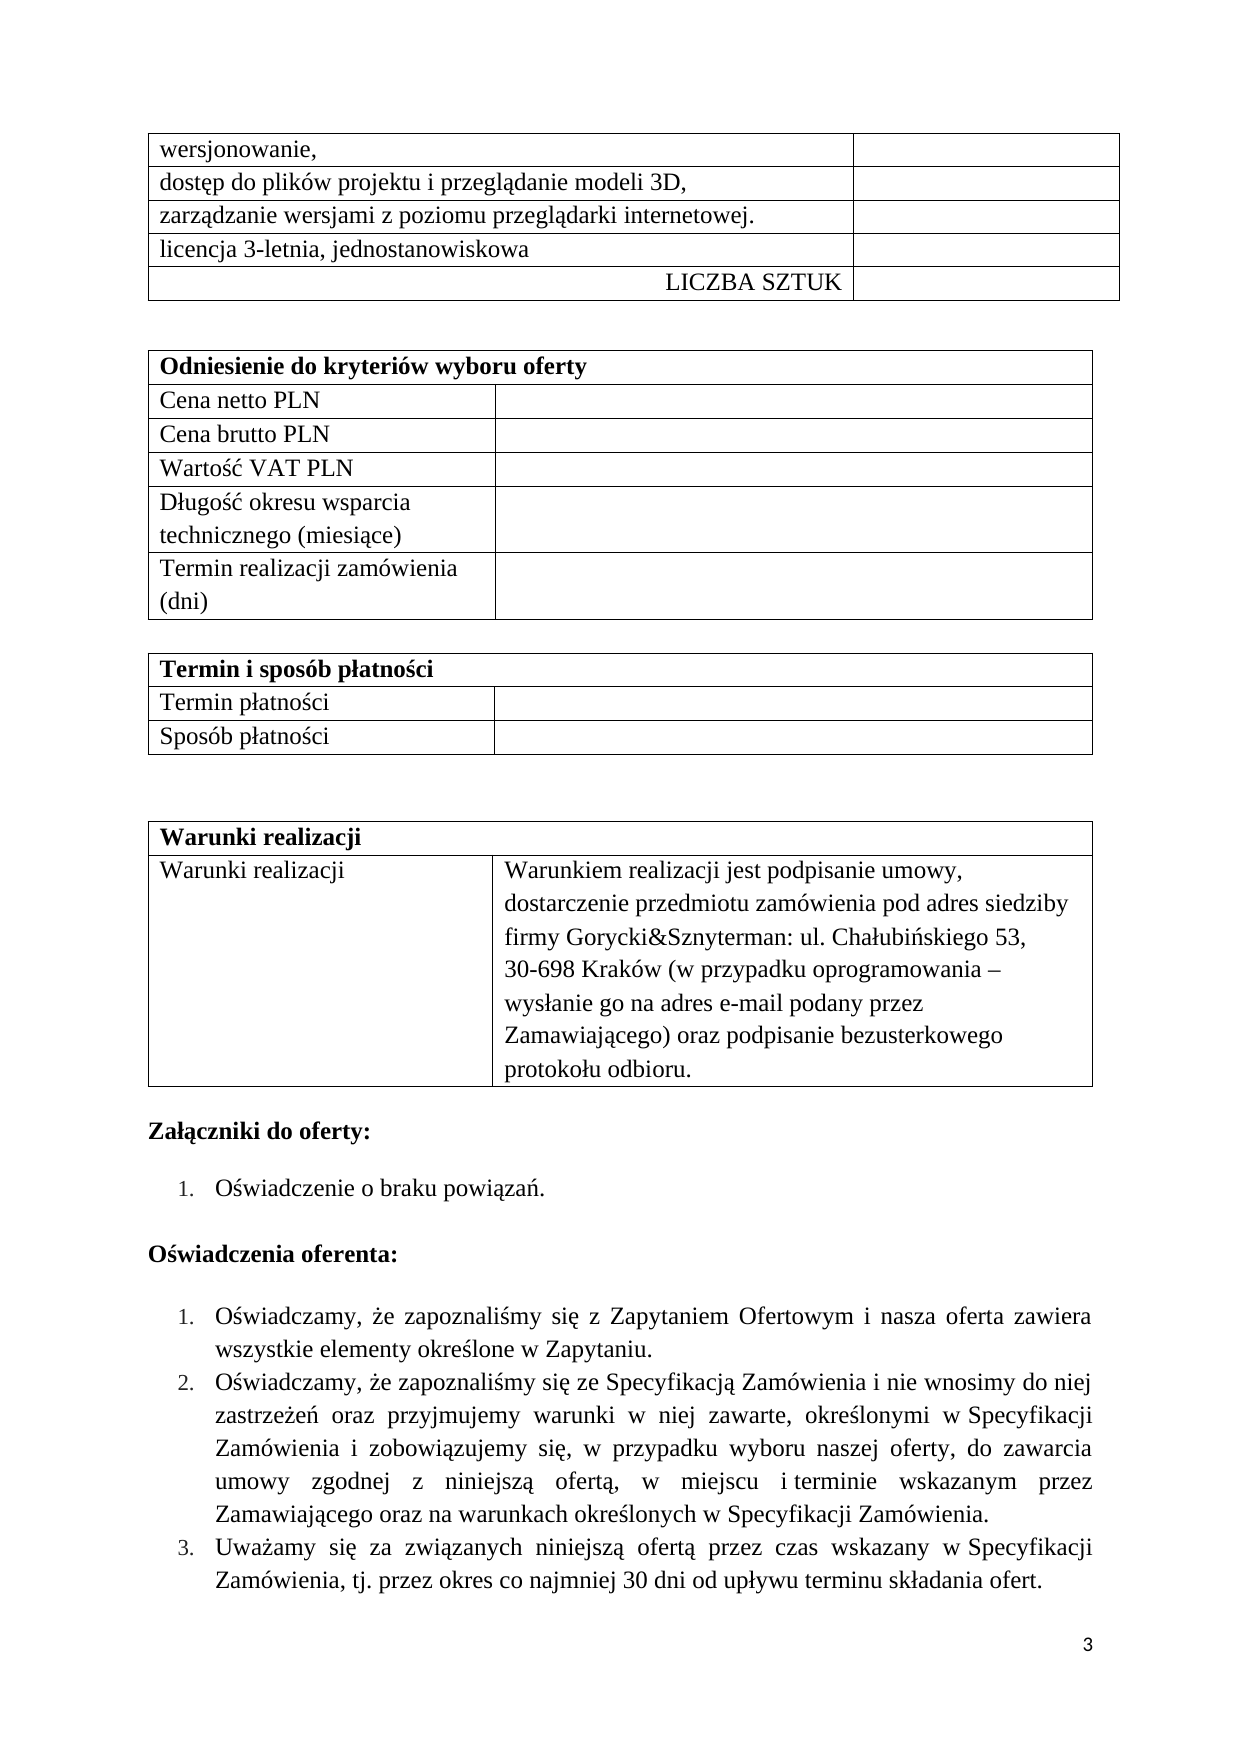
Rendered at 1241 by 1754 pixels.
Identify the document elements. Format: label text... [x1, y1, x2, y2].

table_cell [854, 167, 1119, 199]
table_cell [495, 687, 1092, 720]
table_cell Sposób płatności [149, 721, 494, 754]
table_cell [854, 234, 1119, 266]
table_cell [496, 453, 1092, 486]
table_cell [149, 134, 853, 166]
list Oświadczamy, że zapoznaliśmy się z Zapytaniem Ofertowym i nasza oferta zawiera wszystkie elementy określone w Zapytaniu. [177, 1301, 1093, 1363]
table_cell zarządzanie wersjami z poziomu przeglądarki internetowej. [149, 201, 853, 233]
table_header Termin i sposób płatności [149, 654, 1092, 686]
table_cell [854, 201, 1119, 233]
list Oświadczamy, że zapoznaliśmy się ze Specyfikacją Zamówienia i nie wnosimy do niej zastrzeżeń oraz przyjmujemy warunki w niej zawarte, określonymi w Specyfikacji Zamówienia i zobowiązujemy się, w przypadku wyboru naszej oferty, do zawarcia umowy zgodnej z niniejszą ofertą, w miejscu i terminie wskazanym przez Zamawiającego oraz na warunkach określonych w Specyfikacji Zamówienia. [177, 1367, 1093, 1528]
list Oświadczenie o braku powiązań. [177, 1173, 1093, 1202]
table_cell [496, 553, 1092, 618]
table_cell Warunki realizacji [149, 856, 492, 1086]
table_cell [496, 385, 1092, 418]
table_cell LICZBA SZTUK [149, 267, 853, 299]
table_cell Termin płatności [149, 687, 494, 720]
table_cell dostęp do plików projektu i przeglądanie modeli 3D, [149, 167, 853, 199]
text Oświadczenia oferenta: [148, 1239, 1093, 1268]
table_cell Cena brutto PLN [149, 419, 495, 452]
list Uważamy się za związanych niniejszą ofertą przez czas wskazany w Specyfikacji Zamówienia, tj. przez okres co najmniej 30 dni od upływu terminu składania ofert. [177, 1532, 1093, 1594]
table_cell [495, 721, 1092, 754]
table_header Warunki realizacji [149, 822, 1092, 854]
text Załączniki do oferty: [148, 1116, 1093, 1144]
table_cell [854, 134, 1119, 166]
table_header Odniesienie do kryteriów wyboru oferty [149, 351, 1092, 384]
table_cell Warunkiem realizacji jest podpisanie umowy, dostarczenie przedmiotu zamówienia pod adres siedziby firmy Gorycki&Sznyterman: ul. Chałubińskiego 53, 30-698 Kraków (w przypadku oprogramowania – wysłanie go na adres e-mail podany przez Zamawiającego) oraz podpisanie bezusterkowego protokołu odbioru. [493, 856, 1092, 1086]
table_cell [496, 419, 1092, 452]
table_cell [854, 267, 1119, 299]
table_cell Termin realizacji zamówienia (dni) [149, 553, 495, 618]
table_cell Cena netto PLN [149, 385, 495, 418]
table_cell [496, 487, 1092, 552]
table_cell Wartość VAT PLN [149, 453, 495, 486]
table_cell Długość okresu wsparcia technicznego (miesiące) [149, 487, 495, 552]
table_cell licencja 3-letnia, jednostanowiskowa [149, 234, 853, 266]
